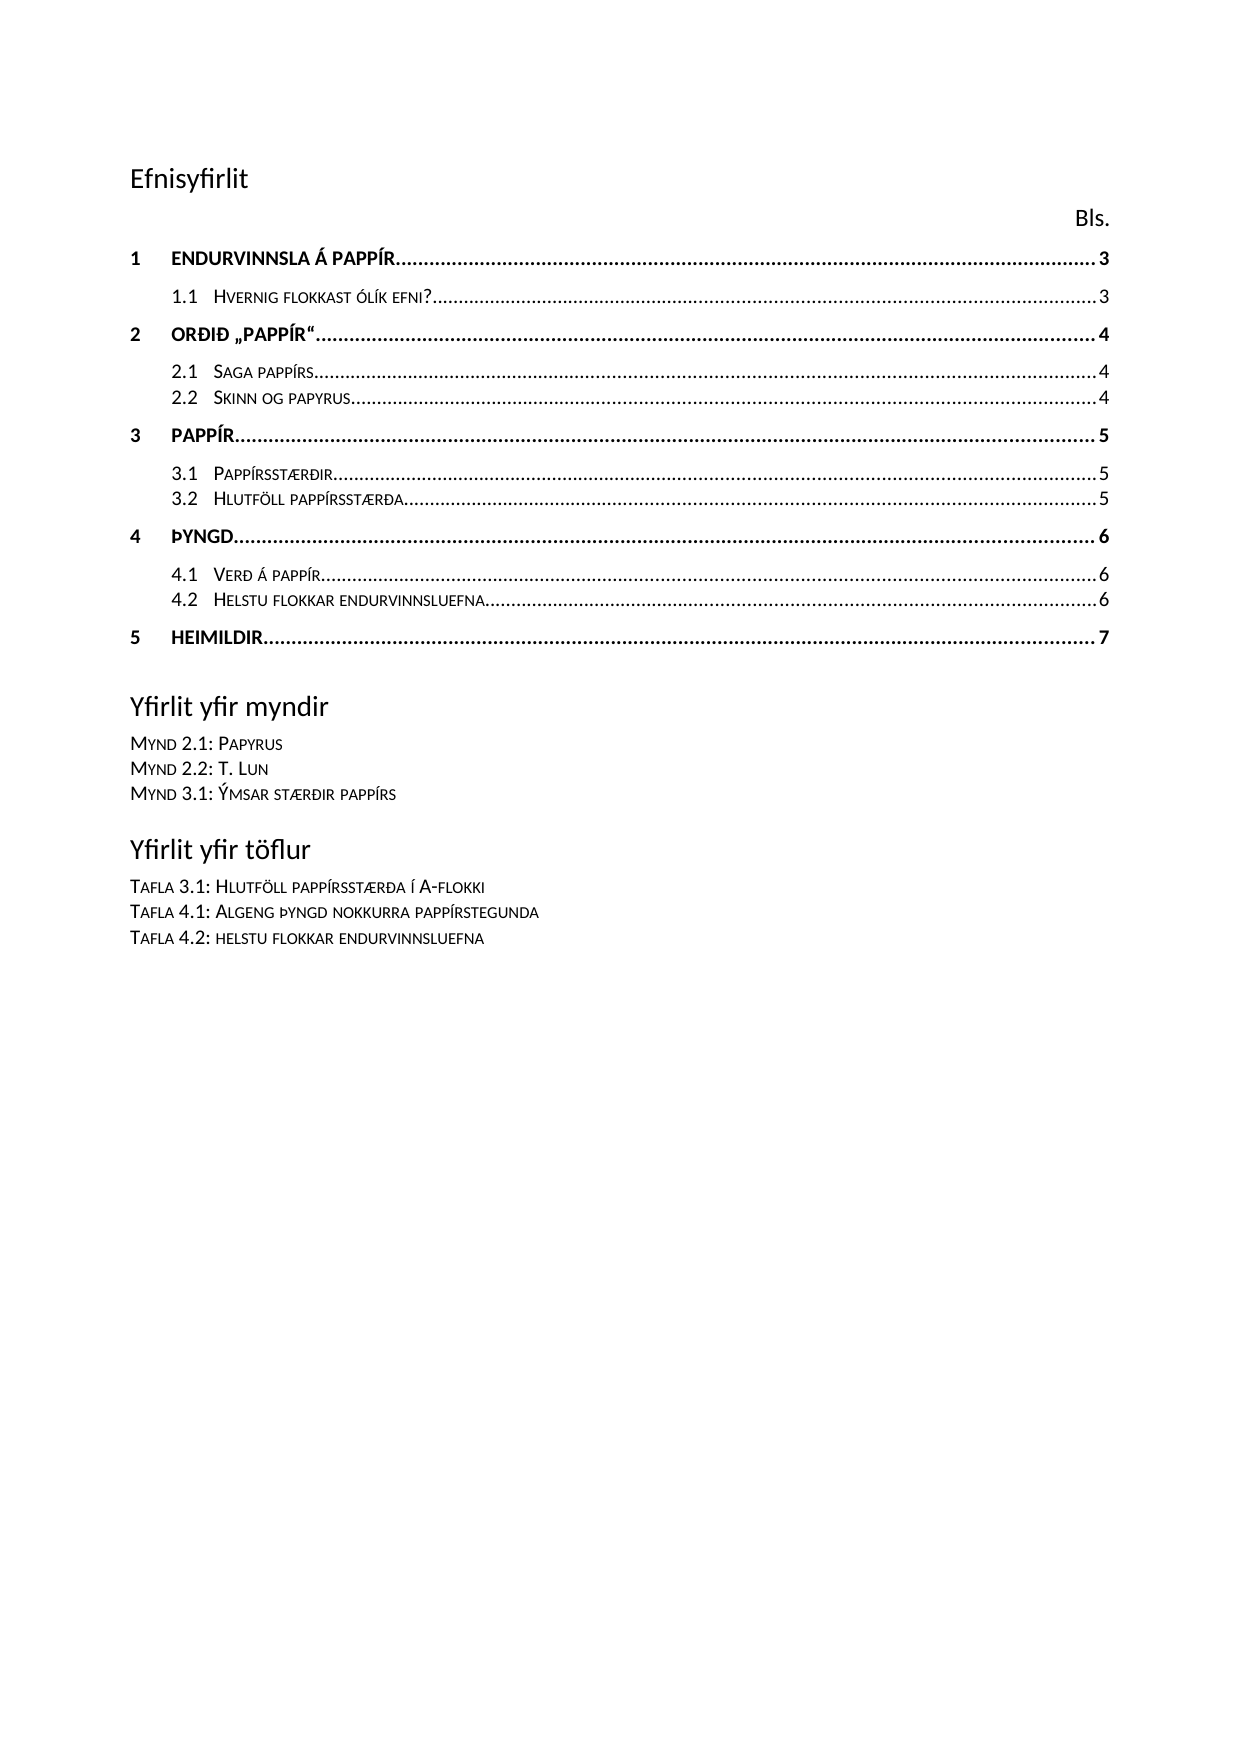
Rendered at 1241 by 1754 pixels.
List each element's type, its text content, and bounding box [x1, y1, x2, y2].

text 4.2 Helstu flokkar endurvinnsluefna 6 [171, 587, 1110, 612]
text Mynd 2.1: Papyrus [130, 730, 1110, 755]
text Yfirlit yfir töflur [130, 831, 1110, 867]
text 1 Endurvinnsla á pappír 3 [395, 245, 1110, 270]
text Yfirlit yfir myndir [130, 688, 1110, 723]
text 2.1 Saga pappírs 4 [171, 359, 1110, 384]
text 3.1 Pappírsstærðir 5 [171, 460, 1110, 485]
text Bls. [130, 202, 1110, 232]
text Efnisyfirlit [130, 160, 1110, 196]
text 4.1 Verð á pappír 6 [171, 561, 1110, 587]
text 3 Pappír 5 [130, 422, 1110, 447]
text Tafla 3.1: Hlutföll pappírsstærða í A-flokki [130, 873, 1110, 899]
text Mynd 2.2: T. Lun [130, 755, 1110, 781]
text 3.2 Hlutföll pappírsstærða 5 [171, 485, 1110, 511]
text 2 Orðið „pappír“ 4 [130, 321, 1110, 346]
text 1.1 Hvernig flokkast ólík efni? 3 [432, 283, 1110, 308]
text 5 Heimildir 7 [130, 624, 1110, 650]
text 2.2 Skinn og papyrus 4 [171, 384, 1110, 409]
text 4 Þyngd 6 [130, 523, 1110, 549]
